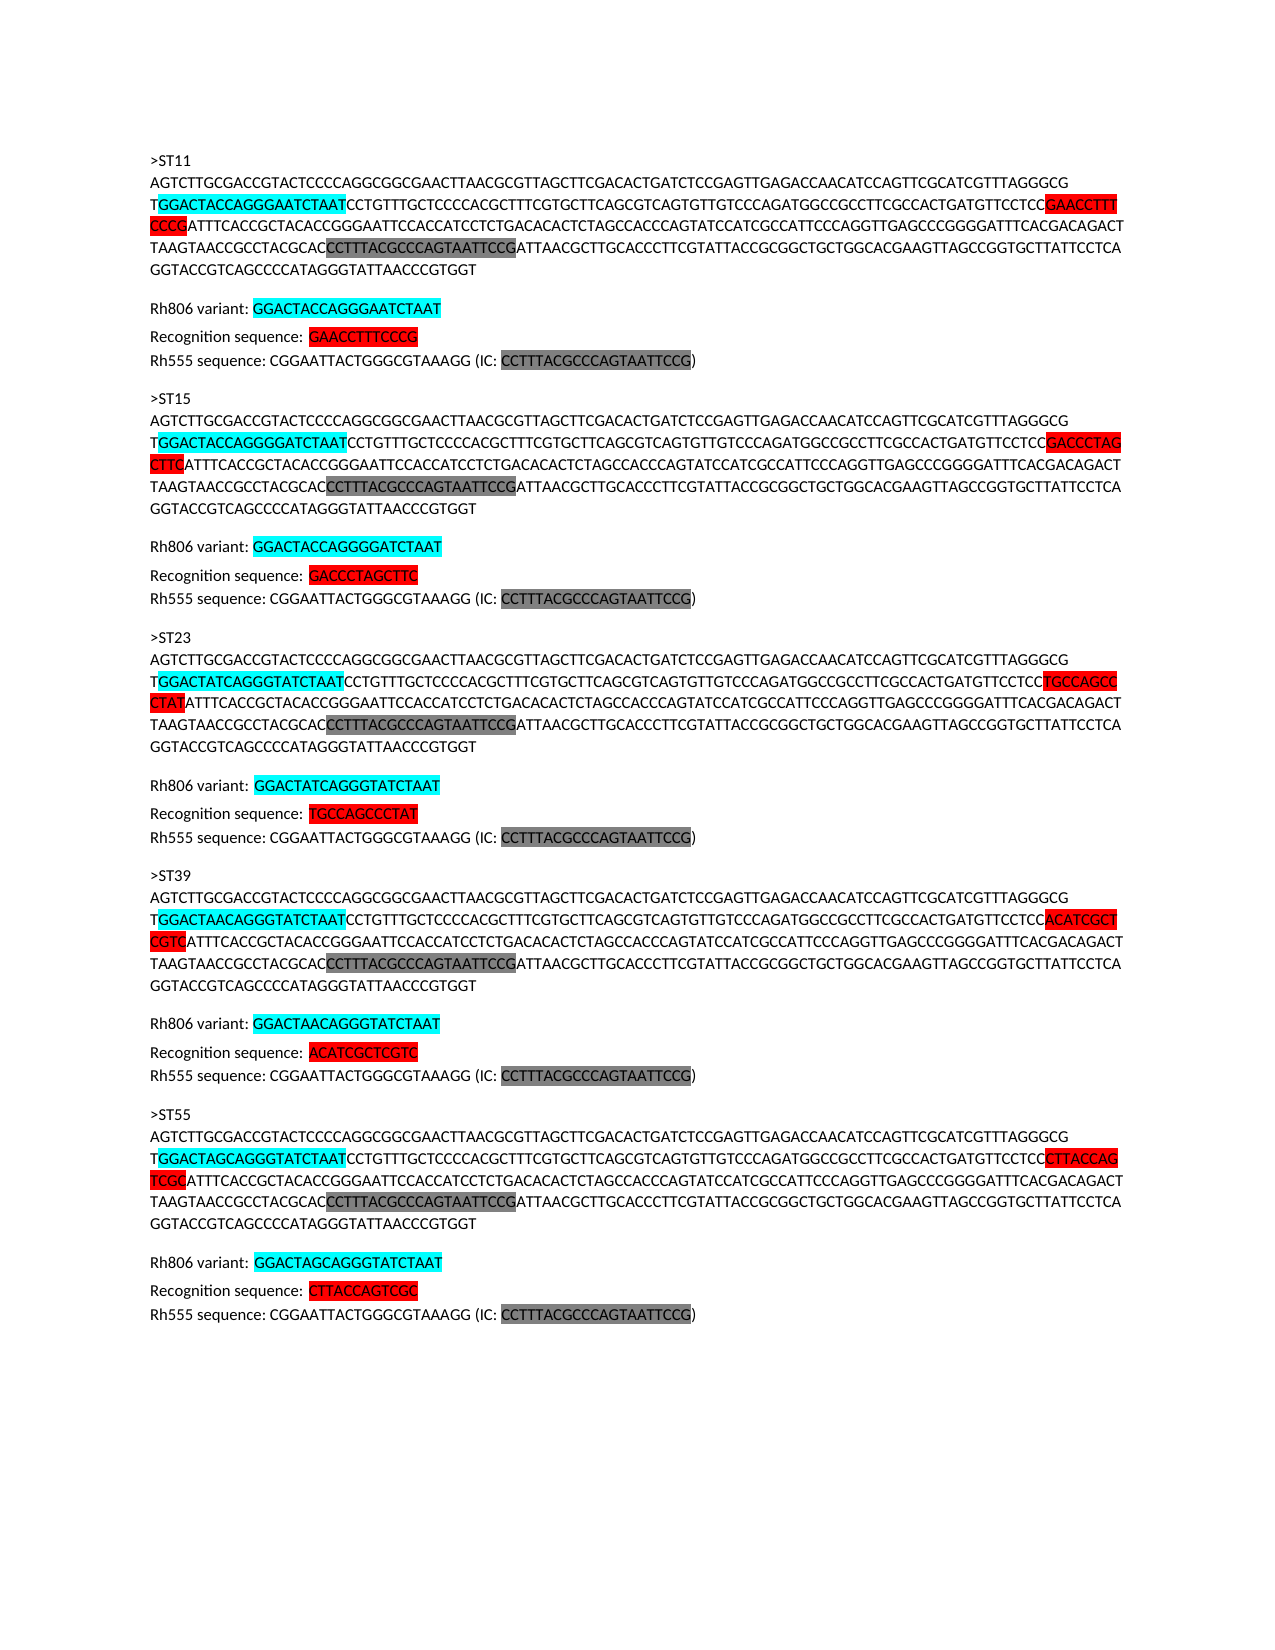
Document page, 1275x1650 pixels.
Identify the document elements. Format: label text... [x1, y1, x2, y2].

text Rh806 variant: GGACTAGCAGGGTATCTAAT Recognition sequence: CTTACCAGTCGC Rh555 sequence: CGGAATTACTGGGCGTAAAGG (IC: CCTTTACGCCCAGTAATTCCG) [150, 1252, 1125, 1324]
text >ST39 AGTCTTGCGACCGTACTCCCCAGGCGGCGAACTTAACGCGTTAGCTTCGACACTGATCTCCGAGTTGAGACCAACATCCAGTTCGCATCGTTTAGGGCGTGGACTAACAGGGTATCTAATCCTGTTTGCTCCCCACGCTTTCGTGCTTCAGCGTCAGTGTTGTCCCAGATGGCCGCCTTCGCCACTGATGTTCCTCCACATCGCTCGTCATTTCACCGCTACACCGGGAATTCCACCATCCTCTGACACACTCTAGCCACCCAGTATCCATCGCCATTCCCAGGTTGAGCCCGGGGATTTCACGACAGACTTAAGTAACCGCCTACGCACCCTTTACGCCCAGTAATTCCGATTAACGCTTGCACCCTTCGTATTACCGCGGCTGCTGGCACGAAGTTAGCCGGTGCTTATTCCTCAGGTACCGTCAGCCCCATAGGGTATTAACCCGTGGT [150, 866, 1125, 995]
text Rh806 variant: GGACTAACAGGGTATCTAAT Recognition sequence: ACATCGCTCGTC Rh555 sequence: CGGAATTACTGGGCGTAAAGG (IC: CCTTTACGCCCAGTAATTCCG) [150, 1013, 1125, 1086]
text >ST15 AGTCTTGCGACCGTACTCCCCAGGCGGCGAACTTAACGCGTTAGCTTCGACACTGATCTCCGAGTTGAGACCAACATCCAGTTCGCATCGTTTAGGGCGTGGACTACCAGGGGATCTAATCCTGTTTGCTCCCCACGCTTTCGTGCTTCAGCGTCAGTGTTGTCCCAGATGGCCGCCTTCGCCACTGATGTTCCTCCGACCCTAGCTTCATTTCACCGCTACACCGGGAATTCCACCATCCTCTGACACACTCTAGCCACCCAGTATCCATCGCCATTCCCAGGTTGAGCCCGGGGATTTCACGACAGACTTAAGTAACCGCCTACGCACCCTTTACGCCCAGTAATTCCGATTAACGCTTGCACCCTTCGTATTACCGCGGCTGCTGGCACGAAGTTAGCCGGTGCTTATTCCTCAGGTACCGTCAGCCCCATAGGGTATTAACCCGTGGT [150, 388, 1125, 518]
text >ST11 AGTCTTGCGACCGTACTCCCCAGGCGGCGAACTTAACGCGTTAGCTTCGACACTGATCTCCGAGTTGAGACCAACATCCAGTTCGCATCGTTTAGGGCGTGGACTACCAGGGAATCTAATCCTGTTTGCTCCCCACGCTTTCGTGCTTCAGCGTCAGTGTTGTCCCAGATGGCCGCCTTCGCCACTGATGTTCCTCCGAACCTTTCCCGATTTCACCGCTACACCGGGAATTCCACCATCCTCTGACACACTCTAGCCACCCAGTATCCATCGCCATTCCCAGGTTGAGCCCGGGGATTTCACGACAGACTTAAGTAACCGCCTACGCACCCTTTACGCCCAGTAATTCCGATTAACGCTTGCACCCTTCGTATTACCGCGGCTGCTGGCACGAAGTTAGCCGGTGCTTATTCCTCAGGTACCGTCAGCCCCATAGGGTATTAACCCGTGGT [150, 150, 1125, 280]
text Rh806 variant: GGACTACCAGGGAATCTAAT Recognition sequence: GAACCTTTCCCG Rh555 sequence: CGGAATTACTGGGCGTAAAGG (IC: CCTTTACGCCCAGTAATTCCG) [150, 298, 1125, 370]
text >ST55 AGTCTTGCGACCGTACTCCCCAGGCGGCGAACTTAACGCGTTAGCTTCGACACTGATCTCCGAGTTGAGACCAACATCCAGTTCGCATCGTTTAGGGCGTGGACTAGCAGGGTATCTAATCCTGTTTGCTCCCCACGCTTTCGTGCTTCAGCGTCAGTGTTGTCCCAGATGGCCGCCTTCGCCACTGATGTTCCTCCCTTACCAGTCGCATTTCACCGCTACACCGGGAATTCCACCATCCTCTGACACACTCTAGCCACCCAGTATCCATCGCCATTCCCAGGTTGAGCCCGGGGATTTCACGACAGACTTAAGTAACCGCCTACGCACCCTTTACGCCCAGTAATTCCGATTAACGCTTGCACCCTTCGTATTACCGCGGCTGCTGGCACGAAGTTAGCCGGTGCTTATTCCTCAGGTACCGTCAGCCCCATAGGGTATTAACCCGTGGT [150, 1104, 1125, 1234]
text >ST23 AGTCTTGCGACCGTACTCCCCAGGCGGCGAACTTAACGCGTTAGCTTCGACACTGATCTCCGAGTTGAGACCAACATCCAGTTCGCATCGTTTAGGGCGTGGACTATCAGGGTATCTAATCCTGTTTGCTCCCCACGCTTTCGTGCTTCAGCGTCAGTGTTGTCCCAGATGGCCGCCTTCGCCACTGATGTTCCTCCTGCCAGCCCTATATTTCACCGCTACACCGGGAATTCCACCATCCTCTGACACACTCTAGCCACCCAGTATCCATCGCCATTCCCAGGTTGAGCCCGGGGATTTCACGACAGACTTAAGTAACCGCCTACGCACCCTTTACGCCCAGTAATTCCGATTAACGCTTGCACCCTTCGTATTACCGCGGCTGCTGGCACGAAGTTAGCCGGTGCTTATTCCTCAGGTACCGTCAGCCCCATAGGGTATTAACCCGTGGT [150, 627, 1125, 757]
text Rh806 variant: GGACTACCAGGGGATCTAAT Recognition sequence: GACCCTAGCTTC Rh555 sequence: CGGAATTACTGGGCGTAAAGG (IC: CCTTTACGCCCAGTAATTCCG) [150, 536, 1125, 609]
text Rh806 variant: GGACTATCAGGGTATCTAAT Recognition sequence: TGCCAGCCCTAT Rh555 sequence: CGGAATTACTGGGCGTAAAGG (IC: CCTTTACGCCCAGTAATTCCG) [150, 775, 1125, 847]
